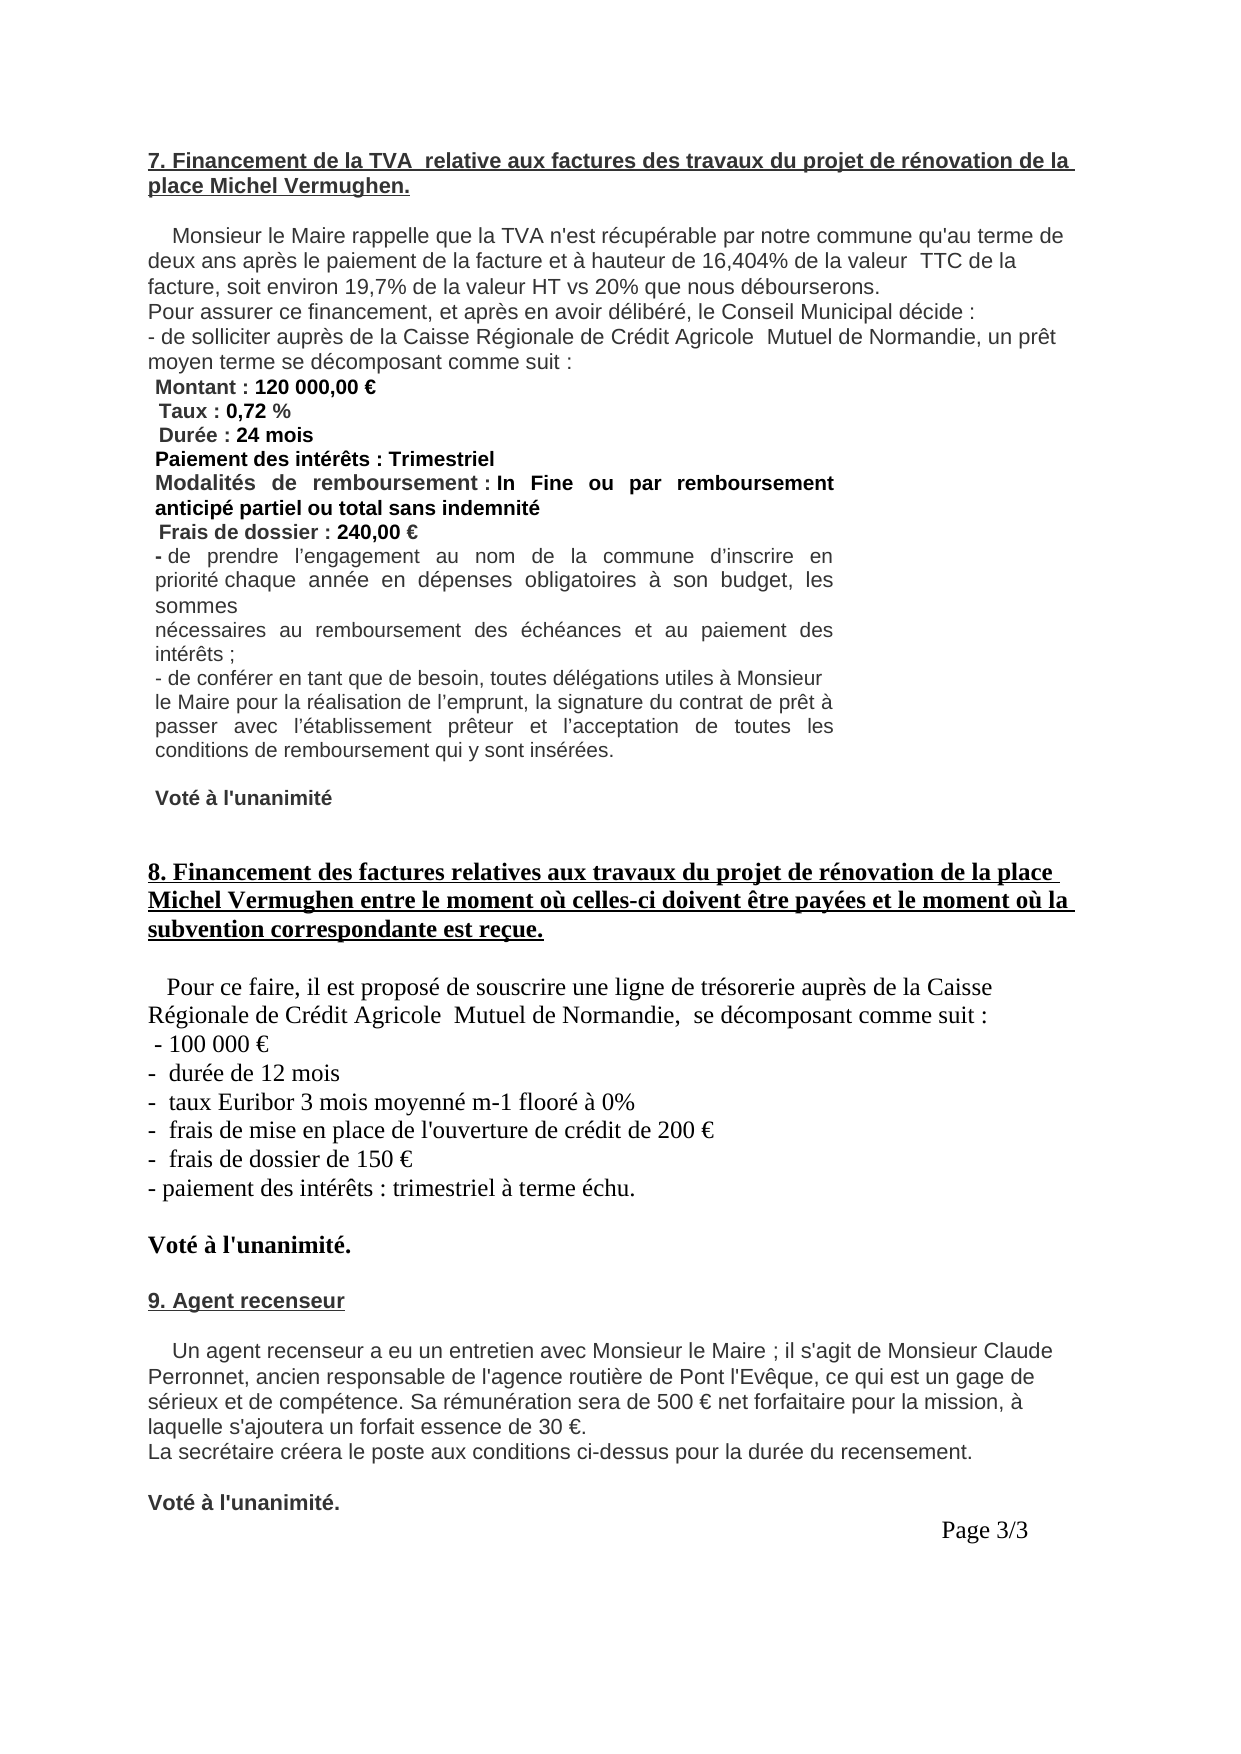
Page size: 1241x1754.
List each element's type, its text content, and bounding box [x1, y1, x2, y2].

table_header Montant : 120 000,00 € Taux : 0,72 % Durée : 24 mois Paiement des intérêts : Trimestriel Modalités de remboursement : In Fine ou par remboursement anticipé partiel ou total sans indemnité Frais de dossier : 240,00 € - de prendre l’engagement au nom de la commune d’inscrire en priorité chaque année en dépenses obligatoires à son budget, les sommes nécessaires au remboursement des échéances et au paiement des intérêts ; - de conférer en tant que de besoin, toutes délégations utiles à Monsieur le Maire pour la réalisation de l’emprunt, la signature du contrat de prêt à passer avec l’établissement prêteur et l’acceptation de toutes les conditions de remboursement qui y sont insérées. Voté à l'unanimité [148, 375, 842, 809]
text Un agent recenseur a eu un entretien avec Monsieur le Maire ; il s'agit de Monsieur Claude Perronnet, ancien responsable de l'agence routière de Pont l'Evêque, ce qui est un gage de sérieux et de compétence. Sa rémunération sera de 500 € net forfaitaire pour la mission, à laquelle s'ajoutera un forfait essence de 30 €. [148, 1338, 1093, 1439]
text - de solliciter auprès de la Caisse Régionale de Crédit Agricole Mutuel de Normandie, un prêt moyen terme se décomposant comme suit : [148, 324, 1093, 374]
text - durée de 12 mois [148, 1058, 1093, 1087]
text Voté à l'unanimité. [148, 1489, 1093, 1515]
text Monsieur le Maire rappelle que la TVA n'est récupérable par notre commune qu'au terme de deux ans après le paiement de la facture et à hauteur de 16,404% de la valeur TTC de la facture, soit environ 19,7% de la valeur HT vs 20% que nous débourserons. [148, 223, 1093, 299]
text Pour ce faire, il est proposé de souscrire une ligne de trésorerie auprès de la Caisse Régionale de Crédit Agricole Mutuel de Normandie, se décomposant comme suit : [148, 972, 1093, 1029]
text - 100 000 € [148, 1029, 1093, 1058]
text La secrétaire créera le poste aux conditions ci-dessus pour la durée du recensement. [148, 1439, 1093, 1464]
text Voté à l'unanimité. [148, 1230, 1093, 1259]
text 8. Financement des factures relatives aux travaux du projet de rénovation de la place Michel Vermughen entre le moment où celles-ci doivent être payées et le moment où la subvention correspondante est reçue. [148, 857, 1093, 943]
text - paiement des intérêts : trimestriel à terme échu. [148, 1173, 1093, 1202]
text 9. Agent recenseur [148, 1288, 1093, 1313]
text - frais de dossier de 150 € [148, 1144, 1093, 1173]
text 7. Financement de la TVA relative aux factures des travaux du projet de rénovation de la place Michel Vermughen. [148, 148, 1093, 198]
text Page 3/3 [148, 1515, 1093, 1543]
text Pour assurer ce financement, et après en avoir délibéré, le Conseil Municipal décide : [148, 299, 1093, 324]
text - taux Euribor 3 mois moyenné m-1 flooré à 0% [148, 1087, 1093, 1115]
text - frais de mise en place de l'ouverture de crédit de 200 € [148, 1115, 1093, 1144]
